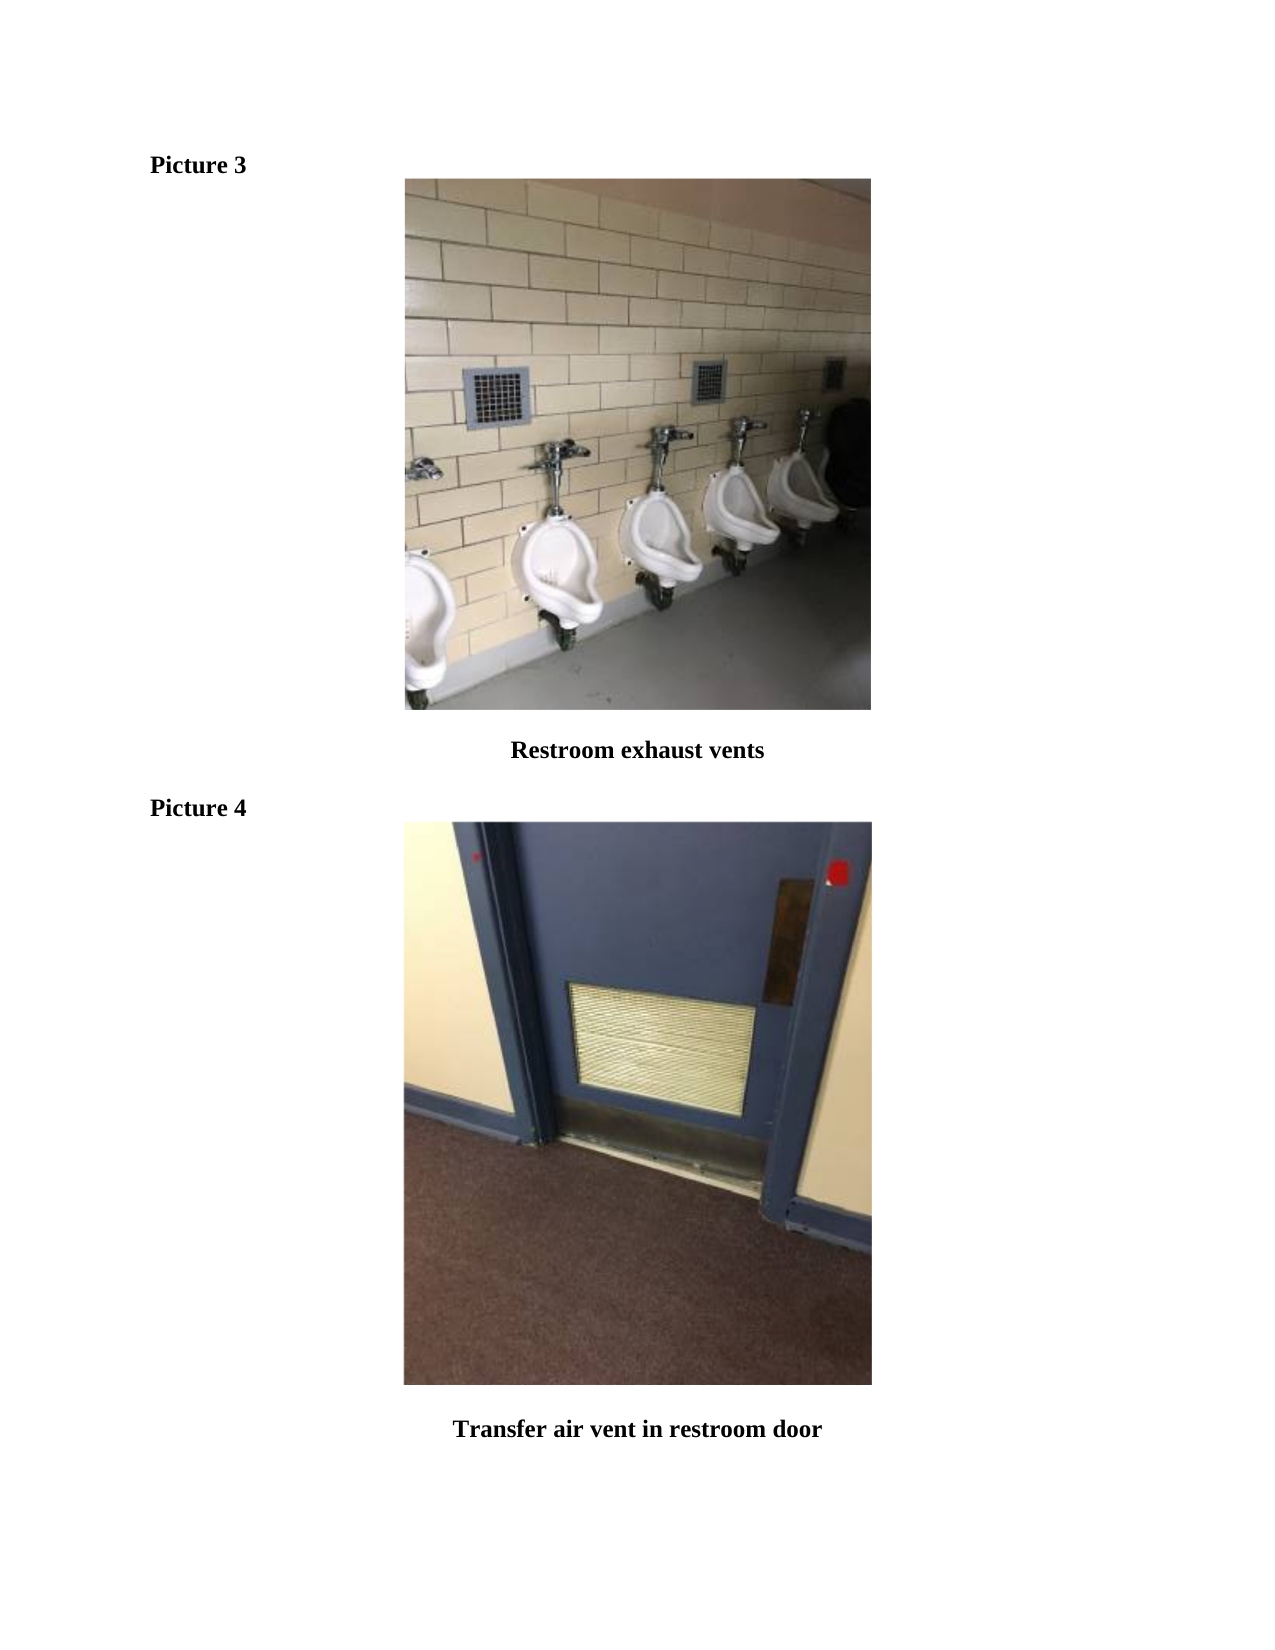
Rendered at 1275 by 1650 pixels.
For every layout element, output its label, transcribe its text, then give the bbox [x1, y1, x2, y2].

picture [405, 823, 871, 1385]
text Restroom exhaust vents [150, 735, 1125, 764]
text Picture 4 [150, 793, 1125, 821]
text Picture 3 [150, 150, 1125, 179]
text Transfer air vent in restroom door [150, 1414, 1125, 1442]
picture [405, 179, 871, 709]
